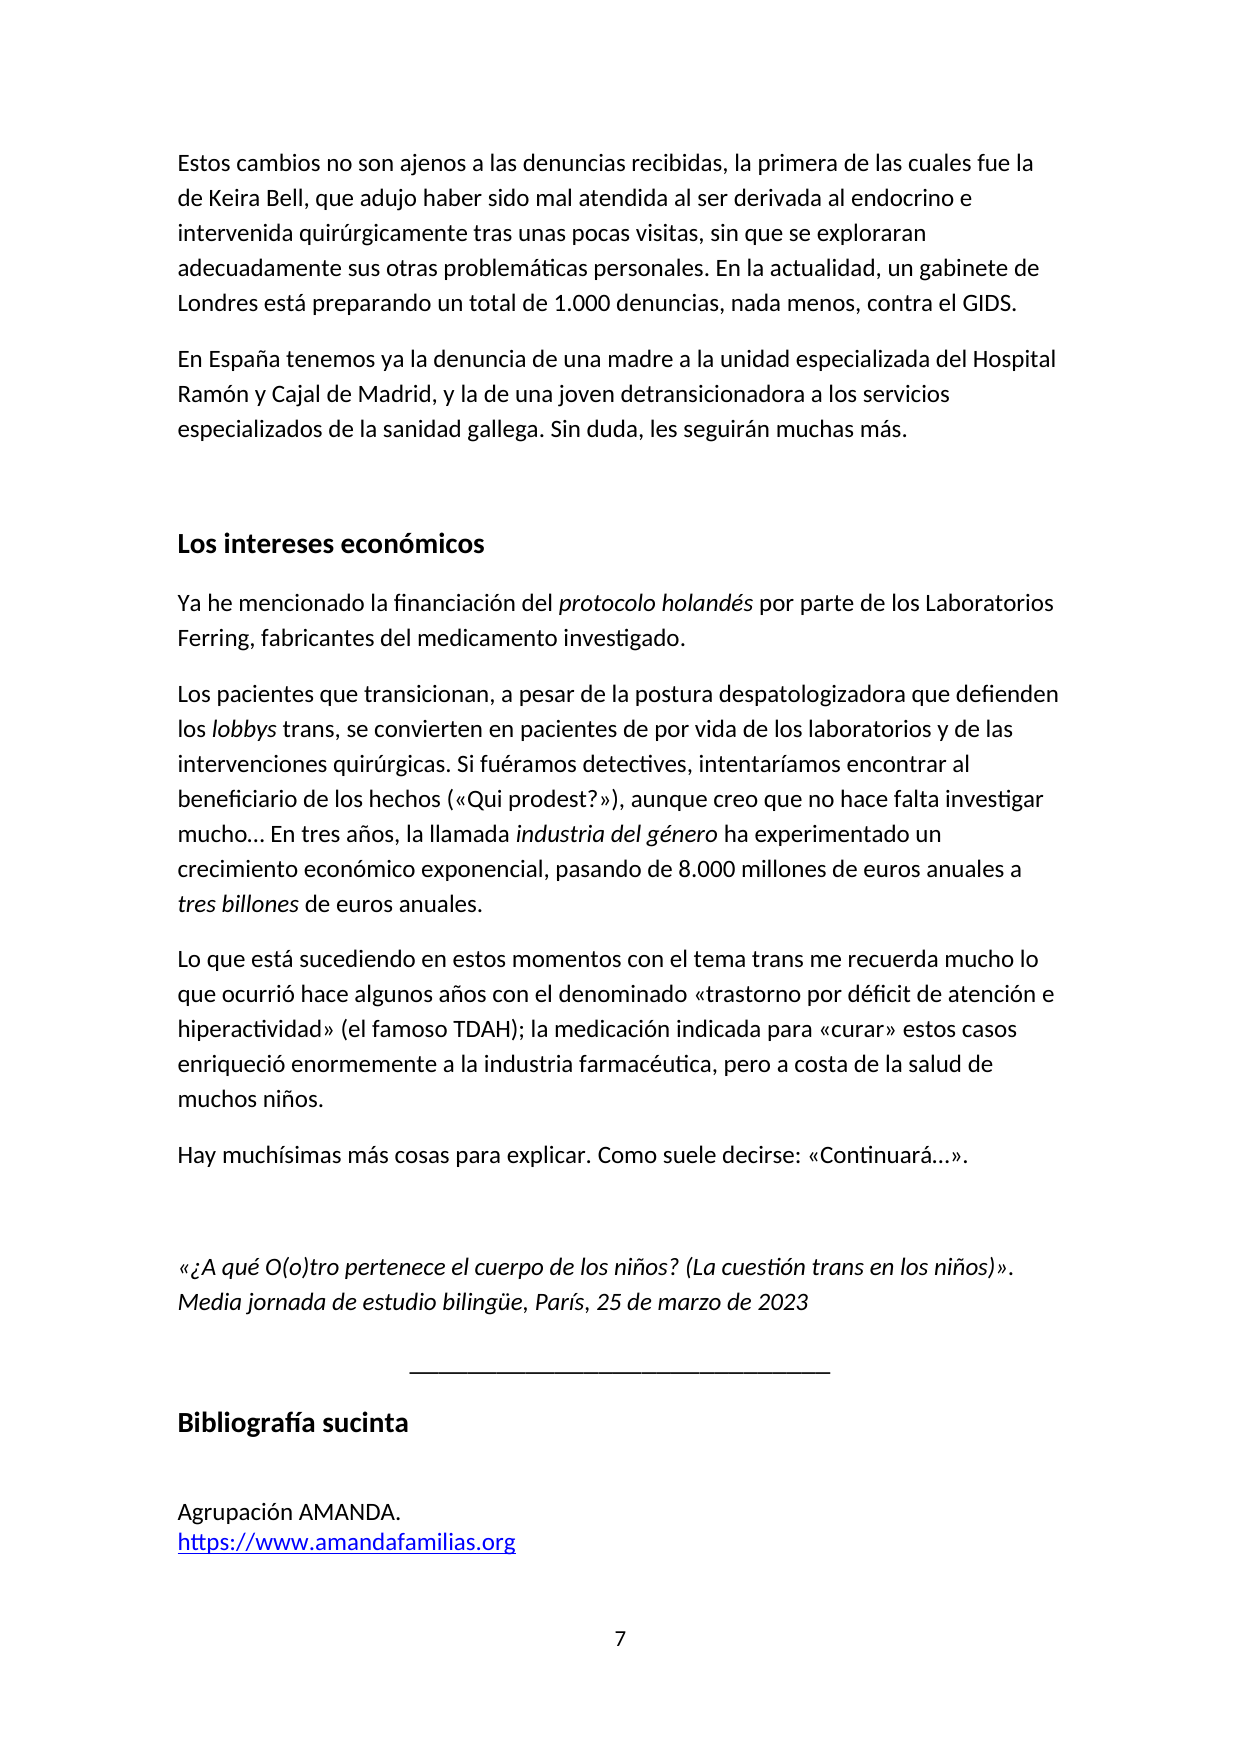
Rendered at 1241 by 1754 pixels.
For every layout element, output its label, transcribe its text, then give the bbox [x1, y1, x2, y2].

text Bibliografía sucinta [177, 1404, 1063, 1439]
text https://www.amandafamilias.org [177, 1526, 1063, 1557]
text Hay muchísimas más cosas para explicar. Como suele decirse: «Continuará…». [177, 1139, 1063, 1170]
text Los intereses económicos [177, 525, 1063, 561]
text «¿A qué O(o)tro pertenece el cuerpo de los niños? (La cuestión trans en los niños)». Media jornada de estudio bilingüe, París, 25 de marzo de 2023 [177, 1251, 1063, 1317]
text Agrupación AMANDA. [177, 1496, 1063, 1526]
text Los pacientes que transicionan, a pesar de la postura despatologizadora que defienden los lobbys trans, se convierten en pacientes de por vida de los laboratorios y de las intervenciones quirúrgicas. Si fuéramos detectives, intentaríamos encontrar al beneficiario de los hechos («Qui prodest?»), aunque creo que no hace falta investigar mucho… En tres años, la llamada industria del género ha experimentado un crecimiento económico exponencial, pasando de 8.000 millones de euros anuales a tres billones de euros anuales. [177, 678, 1063, 918]
text Estos cambios no son ajenos a las denuncias recibidas, la primera de las cuales fue la de Keira Bell, que adujo haber sido mal atendida al ser derivada al endocrino e intervenida quirúrgicamente tras unas pocas visitas, sin que se exploraran adecuadamente sus otras problemáticas personales. En la actualidad, un gabinete de Londres está preparando un total de 1.000 denuncias, nada menos, contra el GIDS. [177, 148, 1063, 318]
text Ya he mencionado la financiación del protocolo holandés por parte de los Laboratorios Ferring, fabricantes del medicamento investigado. [177, 587, 1063, 652]
text En España tenemos ya la denuncia de una madre a la unidad especializada del Hospital Ramón y Cajal de Madrid, y la de una joven detransicionadora a los servicios especializados de la sanidad gallega. Sin duda, les seguirán muchas más. [177, 343, 1063, 444]
text Lo que está sucediendo en estos momentos con el tema trans me recuerda mucho lo que ocurrió hace algunos años con el denominado «trastorno por déficit de atención e hiperactividad» (el famoso TDAH); la medicación indicada para «curar» estos casos enriqueció enormemente a la industria farmacéutica, pero a costa de la salud de muchos niños. [177, 943, 1063, 1114]
text _____________________________ [177, 1342, 1063, 1377]
